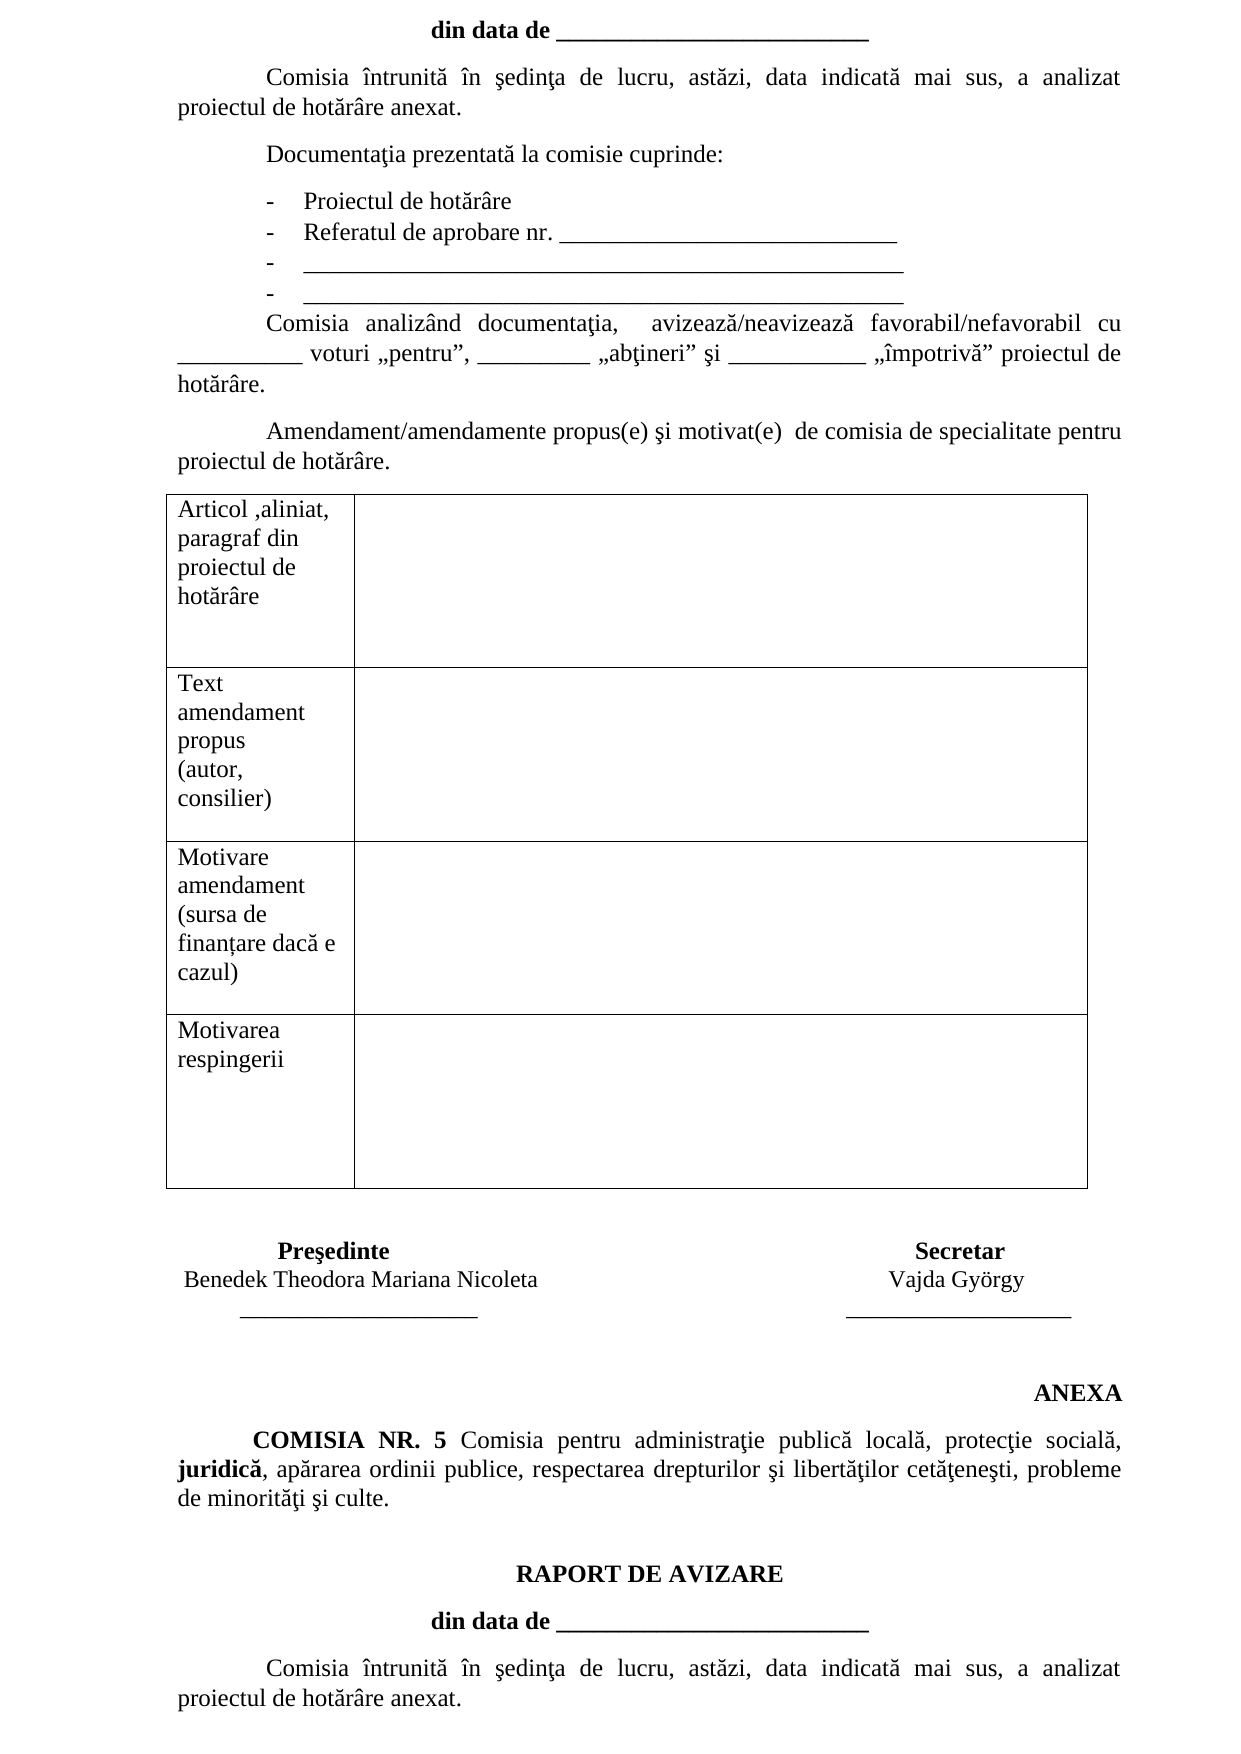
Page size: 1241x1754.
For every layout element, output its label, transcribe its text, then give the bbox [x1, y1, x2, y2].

text ___________________ __________________ [177, 1292, 1122, 1321]
table_cell [355, 668, 1087, 841]
text Comisia analizând documentaţia, avizează/neavizează favorabil/nefavorabil cu __________ voturi „pentru”, _________ „abţineri” şi ___________ „împotrivă” proiectul de hotărâre. [177, 308, 1122, 398]
table_header [355, 495, 1087, 667]
table_header Articol ,aliniat, paragraf din proiectul de hotărâre [167, 495, 354, 667]
list ________________________________________________ [266, 247, 1122, 276]
text COMISIA NR. 5 Comisia pentru administraţie publică locală, protecţie socială, juridică, apărarea ordinii publice, respectarea drepturilor şi libertăţilor cetăţeneşti, probleme de minorităţi şi culte. [177, 1426, 1122, 1512]
text ANEXA [177, 1378, 1122, 1407]
text Preşedinte Secretar [177, 1236, 1122, 1264]
text Comisia întrunită în şedinţa de lucru, astăzi, data indicată mai sus, a analizat proiectul de hotărâre anexat. [177, 62, 1122, 121]
text Documentaţia prezentată la comisie cuprinde: [177, 139, 1122, 168]
text Benedek Theodora Mariana Nicoleta Vajda György [177, 1264, 1122, 1292]
table_cell Text amendament propus (autor, consilier) [167, 668, 354, 841]
text Amendament/amendamente propus(e) şi motivat(e) de comisia de specialitate pentru proiectul de hotărâre. [177, 416, 1122, 475]
text din data de _________________________ [177, 15, 1122, 43]
text Comisia întrunită în şedinţa de lucru, astăzi, data indicată mai sus, a analizat proiectul de hotărâre anexat. [177, 1653, 1122, 1712]
list Proiectul de hotărâre [266, 186, 1122, 215]
table_cell [355, 1015, 1087, 1188]
table_cell [355, 842, 1087, 1014]
table_cell Motivare amendament (sursa de finanțare dacă e cazul) [167, 842, 354, 1014]
text RAPORT DE AVIZARE [177, 1559, 1122, 1588]
text din data de _________________________ [177, 1606, 1122, 1635]
table_cell Motivarea respingerii [167, 1015, 354, 1188]
list Referatul de aprobare nr. ___________________________ [266, 217, 1122, 246]
list ________________________________________________ [266, 278, 1122, 306]
